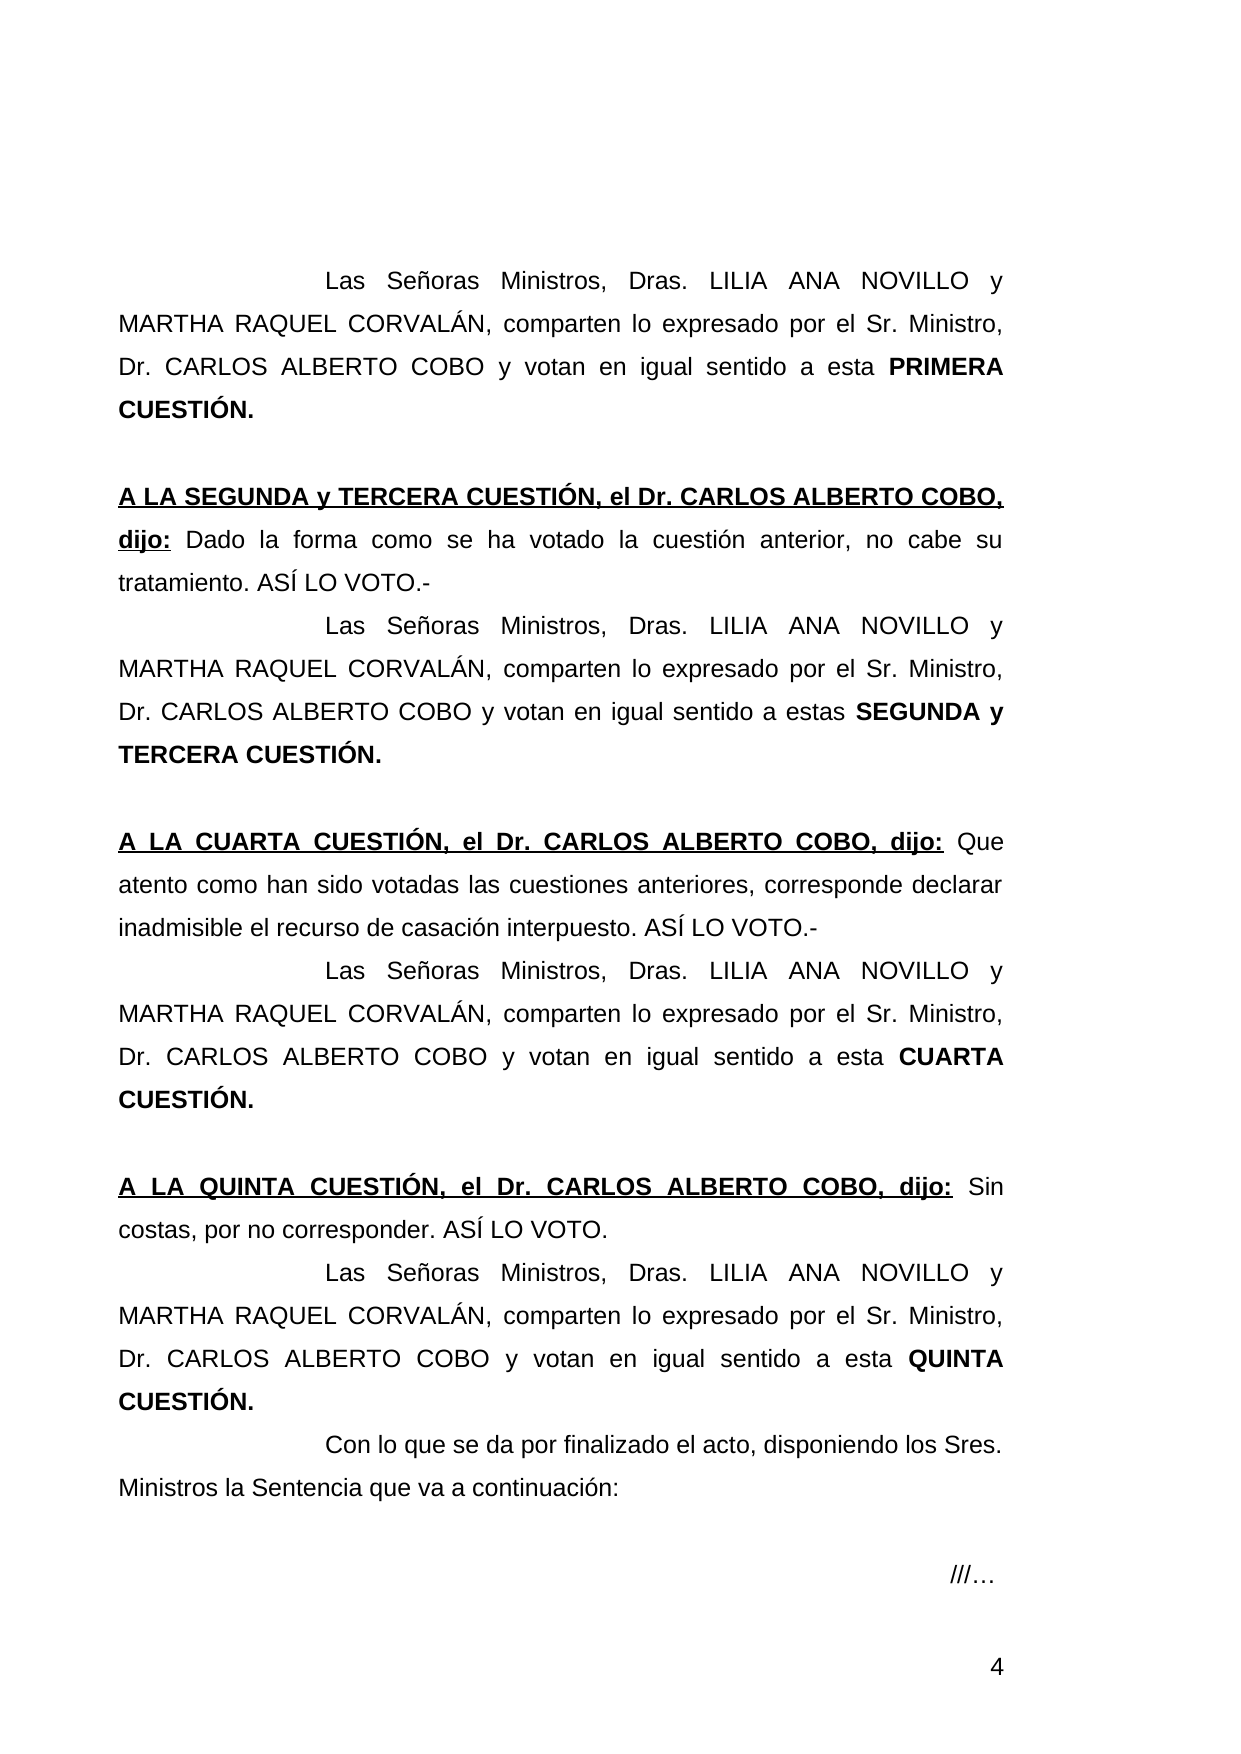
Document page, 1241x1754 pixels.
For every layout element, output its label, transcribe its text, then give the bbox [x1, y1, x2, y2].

text A LA SEGUNDA y TERCERA CUESTIÓN, el Dr. CARLOS ALBERTO COBO, dijo: Dado la forma como se ha votado la cuestión anterior, no cabe su tratamiento. ASÍ LO VOTO.- [118, 508, 1004, 596]
text Con lo que se da por finalizado el acto, disponiendo los Sres. Ministros la Sentencia que va a continuación: [118, 1430, 1004, 1502]
text A LA QUINTA CUESTIÓN, el Dr. CARLOS ALBERTO COBO, dijo: Sin costas, por no corresponder. ASÍ LO VOTO. [118, 1171, 1004, 1243]
text Las Señoras Ministros, Dras. LILIA ANA NOVILLO y MARTHA RAQUEL CORVALÁN, comparten lo expresado por el Sr. Ministro, Dr. CARLOS ALBERTO COBO y votan en igual sentido a esta QUINTA CUESTIÓN. [118, 1258, 1004, 1416]
text A LA SEGUNDA y TERCERA CUESTIÓN, el Dr. CARLOS ALBERTO COBO, dijo: Dado la forma como se ha votado la cuestión anterior, no cabe su tratamiento. ASÍ LO VOTO.- [118, 481, 1004, 506]
text Las Señoras Ministros, Dras. LILIA ANA NOVILLO y MARTHA RAQUEL CORVALÁN, comparten lo expresado por el Sr. Ministro, Dr. CARLOS ALBERTO COBO y votan en igual sentido a esta CUARTA CUESTIÓN. [118, 956, 1004, 1114]
text Las Señoras Ministros, Dras. LILIA ANA NOVILLO y MARTHA RAQUEL CORVALÁN, comparten lo expresado por el Sr. Ministro, Dr. CARLOS ALBERTO COBO y votan en igual sentido a esta PRIMERA CUESTIÓN. [118, 266, 1004, 424]
text A LA CUARTA CUESTIÓN, el Dr. CARLOS ALBERTO COBO, dijo: Que atento como han sido votadas las cuestiones anteriores, corresponde declarar inadmisible el recurso de casación interpuesto. ASÍ LO VOTO.- [118, 826, 1004, 941]
text ///… [118, 1559, 1004, 1588]
text Las Señoras Ministros, Dras. LILIA ANA NOVILLO y MARTHA RAQUEL CORVALÁN, comparten lo expresado por el Sr. Ministro, Dr. CARLOS ALBERTO COBO y votan en igual sentido a estas SEGUNDA y TERCERA CUESTIÓN. [118, 611, 1004, 769]
